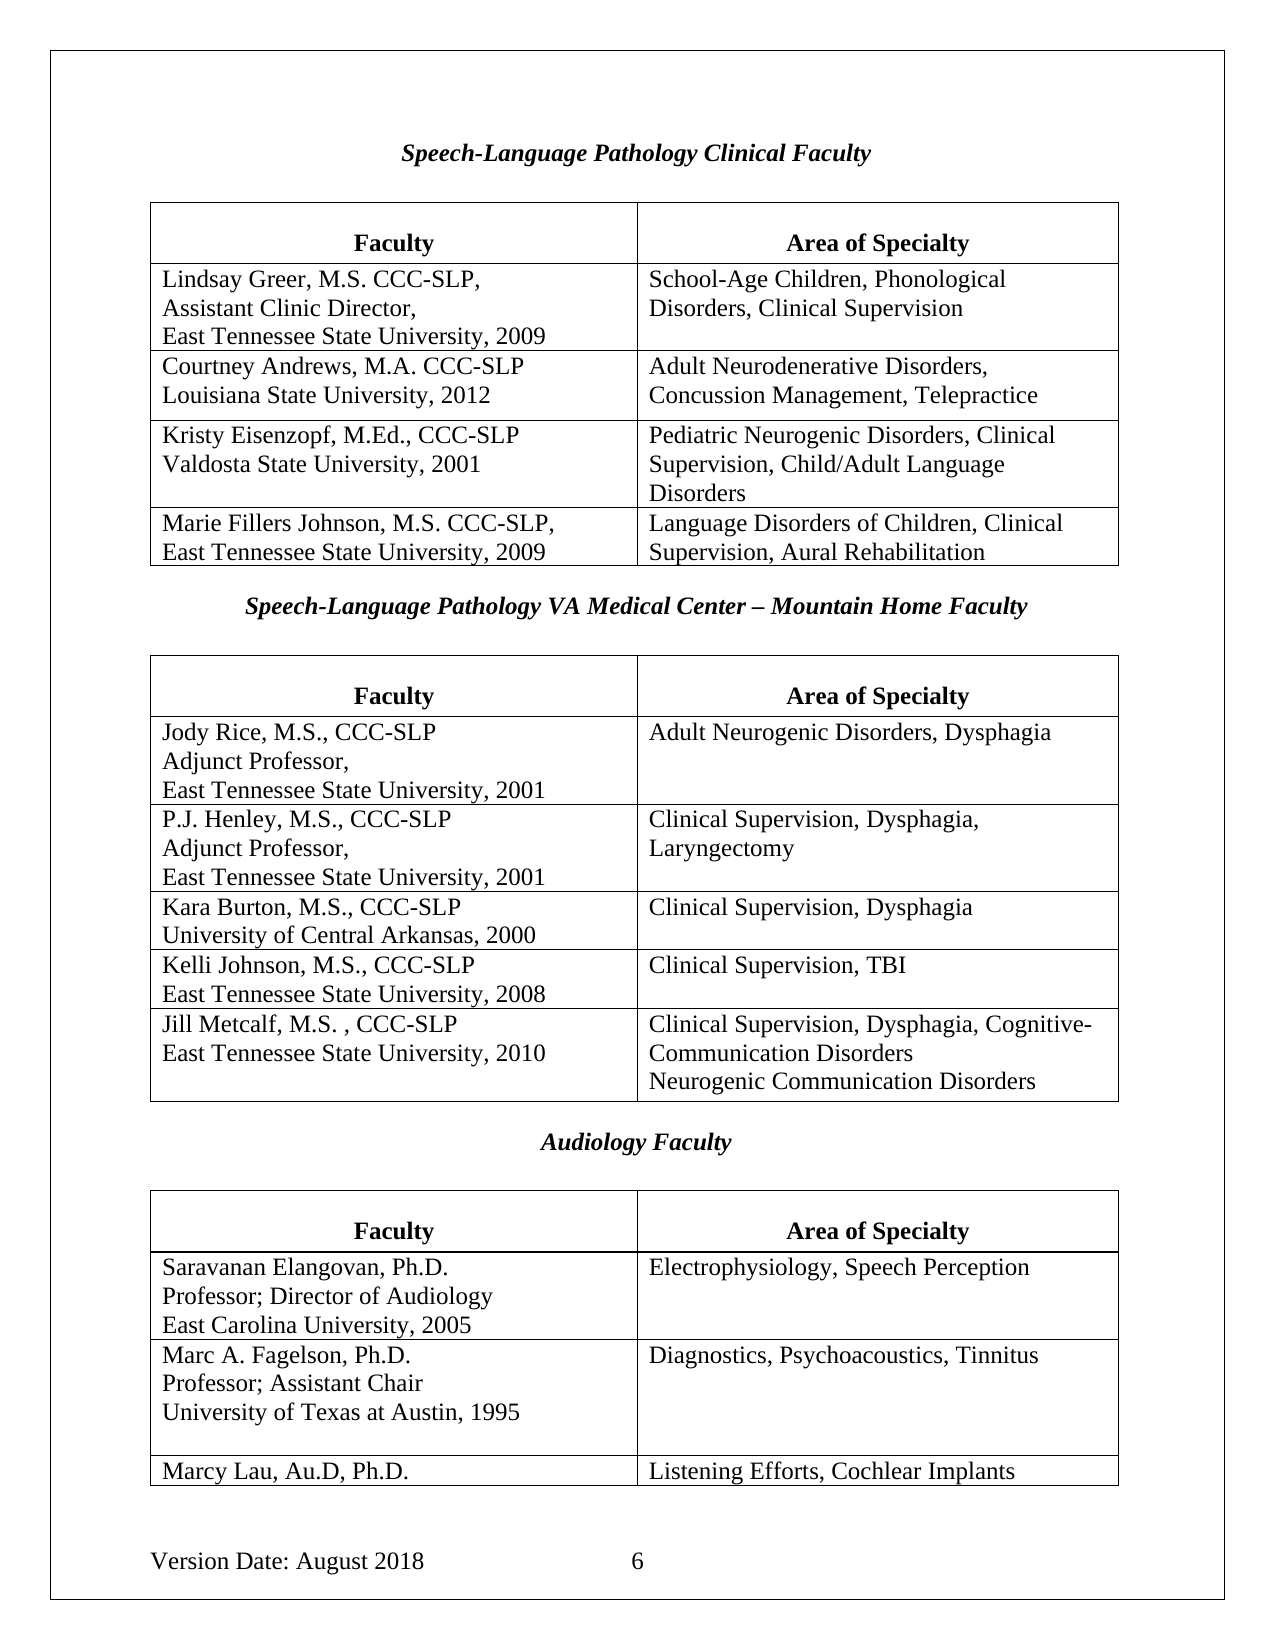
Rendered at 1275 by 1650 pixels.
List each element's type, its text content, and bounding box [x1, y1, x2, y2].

table_header Faculty [151, 656, 637, 716]
table_header Faculty [151, 203, 637, 263]
table_cell Adult Neurogenic Disorders, Dysphagia [638, 717, 1118, 803]
subtitle Speech-Language Pathology Clinical Faculty [150, 138, 1125, 167]
table_cell Clinical Supervision, Dysphagia, Cognitive-Communication Disorders Neurogenic Communication Disorders [638, 1009, 1118, 1101]
table_cell Clinical Supervision, TBI [638, 950, 1118, 1008]
table_cell Clinical Supervision, Dysphagia [638, 892, 1118, 949]
table_cell Clinical Supervision, Dysphagia, Laryngectomy [638, 805, 1118, 891]
table_cell School-Age Children, Phonological Disorders, Clinical Supervision [638, 264, 1118, 350]
table_cell Kristy Eisenzopf, M.Ed., CCC-SLP Valdosta State University, 2001 [151, 421, 637, 507]
table_header Area of Specialty [638, 1191, 1118, 1251]
table_cell Kelli Johnson, M.S., CCC-SLP East Tennessee State University, 2008 [151, 950, 637, 1008]
table_header Faculty [151, 1191, 637, 1251]
table_cell Electrophysiology, Speech Perception [638, 1253, 1118, 1339]
table_cell Lindsay Greer, M.S. CCC-SLP, Assistant Clinic Director, East Tennessee State University, 2009 [151, 264, 637, 350]
table_cell Marc A. Fagelson, Ph.D. Professor; Assistant Chair University of Texas at Austin, 1995 [151, 1340, 637, 1455]
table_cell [151, 1456, 637, 1484]
table_cell Adult Neurodenerative Disorders, Concussion Management, Telepractice [638, 351, 1118, 419]
table_cell Courtney Andrews, M.A. CCC-SLP Louisiana State University, 2012 [151, 351, 637, 419]
table_cell Diagnostics, Psychoacoustics, Tinnitus [638, 1340, 1118, 1455]
table_cell P.J. Henley, M.S., CCC-SLP Adjunct Professor, East Tennessee State University, 2001 [151, 805, 637, 891]
table_cell Jody Rice, M.S., CCC-SLP Adjunct Professor, East Tennessee State University, 2001 [151, 717, 637, 803]
table_cell Kara Burton, M.S., CCC-SLP University of Central Arkansas, 2000 [151, 892, 637, 949]
table_cell Saravanan Elangovan, Ph.D. Professor; Director of Audiology East Carolina University, 2005 [151, 1253, 637, 1339]
table_cell Marie Fillers Johnson, M.S. CCC-SLP, East Tennessee State University, 2009 [151, 508, 637, 565]
subtitle Audiology Faculty [150, 1127, 1125, 1155]
subtitle Speech-Language Pathology VA Medical Center – Mountain Home Faculty [150, 591, 1125, 620]
table_cell Pediatric Neurogenic Disorders, Clinical Supervision, Child/Adult Language Disorders [638, 421, 1118, 507]
table_cell Jill Metcalf, M.S. , CCC-SLP East Tennessee State University, 2010 [151, 1009, 637, 1101]
table_header Area of Specialty [638, 203, 1118, 263]
table_header Area of Specialty [638, 656, 1118, 716]
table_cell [638, 1456, 1118, 1484]
table_cell Language Disorders of Children, Clinical Supervision, Aural Rehabilitation [638, 508, 1118, 565]
